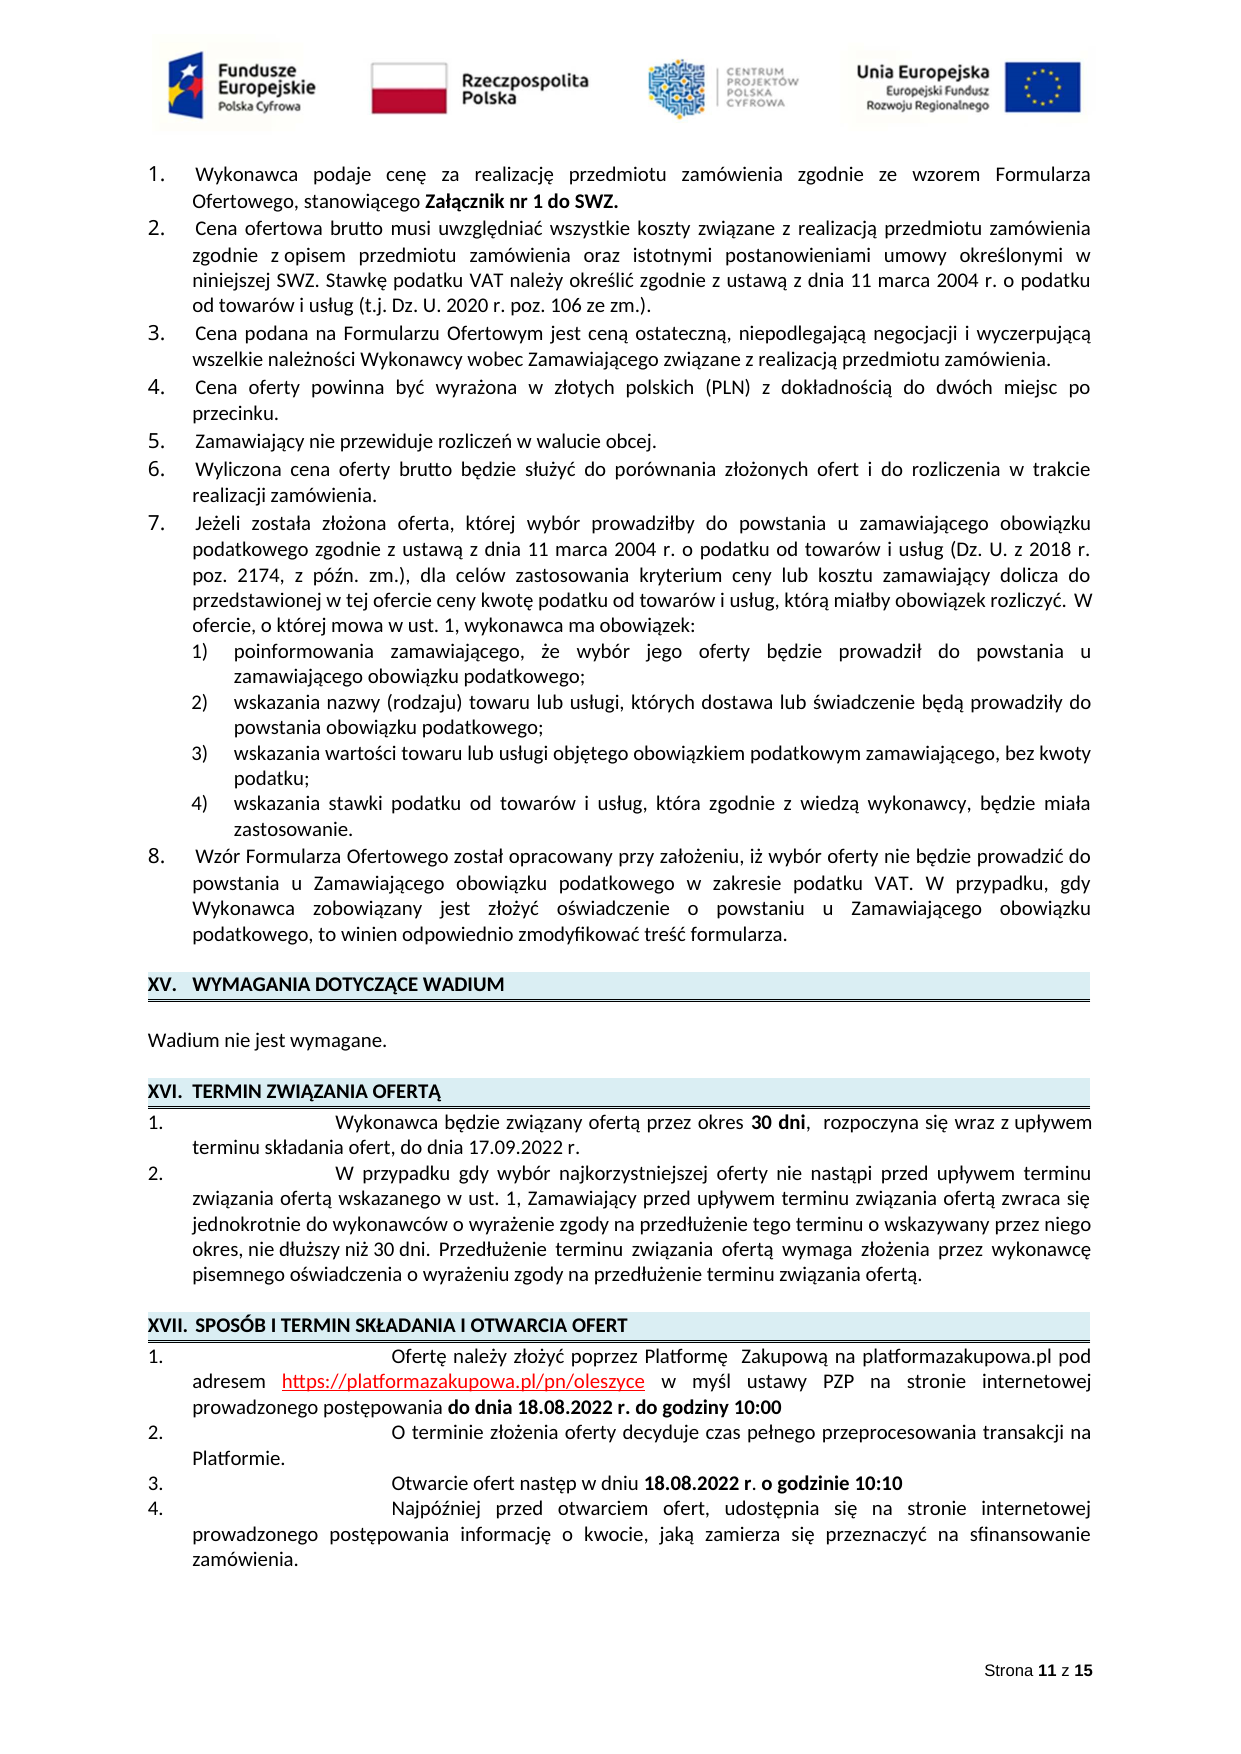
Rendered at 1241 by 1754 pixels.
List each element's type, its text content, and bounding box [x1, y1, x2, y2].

list Cena podana na Formularzu Ofertowym jest ceną ostateczną, niepodlegającą negocjacji i wyczerpującą wszelkie należności Wykonawcy wobec Zamawiającego związane z realizacją przedmiotu zamówienia. [148, 318, 1092, 372]
list Ofertę należy złożyć poprzez Platformę Zakupową na platformazakupowa.pl pod adresem https://platformazakupowa.pl/pn/oleszyce w myśl ustawy PZP na stronie internetowej prowadzonego postępowania do dnia 18.08.2022 r. do godziny 10:00 [148, 1343, 1092, 1419]
text 3) wskazania wartości towaru lub usługi objętego obowiązkiem podatkowym zamawiającego, bez kwoty podatku; [191, 740, 1092, 791]
list SPOSÓB I TERMIN SKŁADANIA I OTWARCIA OFERT [148, 1312, 1090, 1340]
text 4) wskazania stawki podatku od towarów i usług, która zgodnie z wiedzą wykonawcy, będzie miała zastosowanie. [191, 791, 1092, 841]
list Otwarcie ofert następ w dniu 18.08.2022 r. o godzinie 10:10 [148, 1470, 1092, 1496]
list Cena oferty powinna być wyrażona w złotych polskich (PLN) z dokładnością do dwóch miejsc po przecinku. [148, 372, 1092, 426]
picture [152, 34, 1097, 142]
list Wzór Formularza Ofertowego został opracowany przy założeniu, iż wybór oferty nie będzie prowadzić do powstania u Zamawiającego obowiązku podatkowego w zakresie podatku VAT. W przypadku, gdy Wykonawca zobowiązany jest złożyć oświadczenie o powstaniu u Zamawiającego obowiązku podatkowego, to winien odpowiednio zmodyfikować treść formularza. [148, 841, 1092, 946]
list Najpóźniej przed otwarciem ofert, udostępnia się na stronie internetowej prowadzonego postępowania informację o kwocie, jaką zamierza się przeznaczyć na sfinansowanie zamówienia. [148, 1496, 1092, 1572]
list Wykonawca podaje cenę za realizację przedmiotu zamówienia zgodnie ze wzorem Formularza Ofertowego, stanowiącego Załącznik nr 1 do SWZ. [148, 159, 1092, 213]
text 2) wskazania nazwy (rodzaju) towaru lub usługi, których dostawa lub świadczenie będą prowadziły do powstania obowiązku podatkowego; [191, 689, 1092, 740]
list Cena ofertowa brutto musi uwzględniać wszystkie koszty związane z realizacją przedmiotu zamówienia zgodnie z opisem przedmiotu zamówienia oraz istotnymi postanowieniami umowy określonymi w niniejszej SWZ. Stawkę podatku VAT należy określić zgodnie z ustawą z dnia 11 marca 2004 r. o podatku od towarów i usług (t.j. Dz. U. 2020 r. poz. 106 ze zm.). [148, 213, 1092, 318]
list Zamawiający nie przewiduje rozliczeń w walucie obcej. [148, 426, 1092, 454]
list Jeżeli została złożona oferta, której wybór prowadziłby do powstania u zamawiającego obowiązku podatkowego zgodnie z ustawą z dnia 11 marca 2004 r. o podatku od towarów i usług (Dz. U. z 2018 r. poz. 2174, z późn. zm.), dla celów zastosowania kryterium ceny lub kosztu zamawiający dolicza do przedstawionej w tej ofercie ceny kwotę podatku od towarów i usług, którą miałby obowiązek rozliczyć. W ofercie, o której mowa w ust. 1, wykonawca ma obowiązek: [148, 508, 1092, 638]
text Wadium nie jest wymagane. [148, 1028, 1092, 1053]
list WYMAGANIA DOTYCZĄCE WADIUM [148, 972, 1090, 999]
list Wyliczona cena oferty brutto będzie służyć do porównania złożonych ofert i do rozliczenia w trakcie realizacji zamówienia. [148, 454, 1092, 508]
text 1) poinformowania zamawiającego, że wybór jego oferty będzie prowadził do powstania u zamawiającego obowiązku podatkowego; [191, 638, 1092, 689]
list Wykonawca będzie związany ofertą przez okres 30 dni, rozpoczyna się wraz z upływem terminu składania ofert, do dnia 17.09.2022 r. [148, 1109, 1092, 1160]
list TERMIN ZWIĄZANIA OFERTĄ [148, 1078, 1090, 1106]
list O terminie złożenia oferty decyduje czas pełnego przeprocesowania transakcji na Platformie. [148, 1419, 1092, 1470]
list W przypadku gdy wybór najkorzystniejszej oferty nie nastąpi przed upływem terminu związania ofertą wskazanego w ust. 1, Zamawiający przed upływem terminu związania ofertą zwraca się jednokrotnie do wykonawców o wyrażenie zgody na przedłużenie tego terminu o wskazywany przez niego okres, nie dłuższy niż 30 dni. Przedłużenie terminu związania ofertą wymaga złożenia przez wykonawcę pisemnego oświadczenia o wyrażeniu zgody na przedłużenie terminu związania ofertą. [148, 1160, 1092, 1287]
